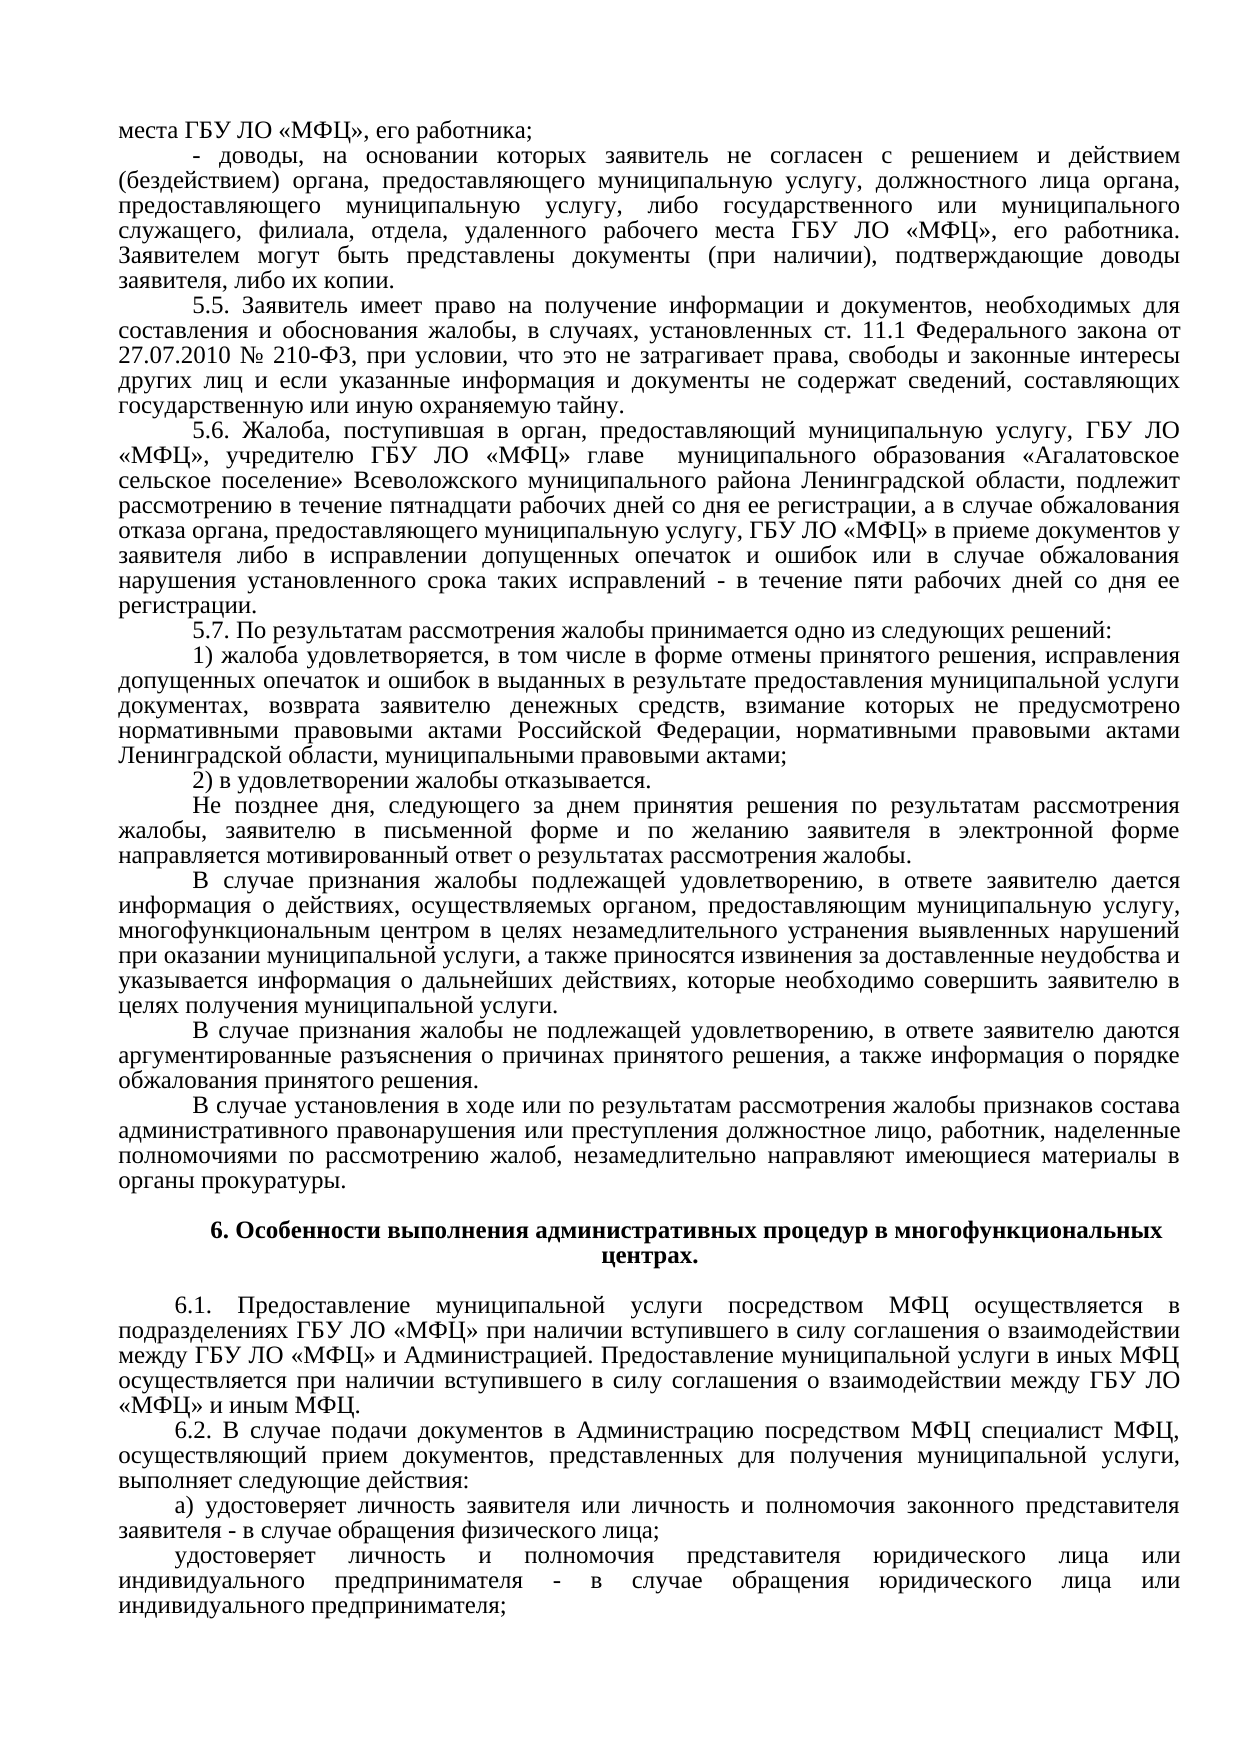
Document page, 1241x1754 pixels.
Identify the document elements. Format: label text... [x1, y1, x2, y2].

text 5.5. Заявитель имеет право на получение информации и документов, необходимых для составления и обоснования жалобы, в случаях, установленных ст. 11.1 Федерального закона от 27.07.2010 № 210-ФЗ, при условии, что это не затрагивает права, свободы и законные интересы других лиц и если указанные информация и документы не содержат сведений, составляющих государственную или иную охраняемую тайну. [118, 293, 1181, 418]
text 1) жалоба удовлетворяется, в том числе в форме отмены принятого решения, исправления допущенных опечаток и ошибок в выданных в результате предоставления муниципальной услуги документах, возврата заявителю денежных средств, взимание которых не предусмотрено нормативными правовыми актами Российской Федерации, нормативными правовыми актами Ленинградской области, муниципальными правовыми актами; [118, 643, 1181, 768]
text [118, 118, 1181, 143]
text В случае установления в ходе или по результатам рассмотрения жалобы признаков состава административного правонарушения или преступления должностное лицо, работник, наделенные полномочиями по рассмотрению жалоб, незамедлительно направляют имеющиеся материалы в органы прокуратуры. [118, 1093, 1181, 1193]
text 5.6. Жалоба, поступившая в орган, предоставляющий муниципальную услугу, ГБУ ЛО «МФЦ», учредителю ГБУ ЛО «МФЦ» главе муниципального образования «Агалатовское сельское поселение» Всеволожского муниципального района Ленинградской области, подлежит рассмотрению в течение пятнадцати рабочих дней со дня ее регистрации, а в случае обжалования отказа органа, предоставляющего муниципальную услугу, ГБУ ЛО «МФЦ» в приеме документов у заявителя либо в исправлении допущенных опечаток и ошибок или в случае обжалования нарушения установленного срока таких исправлений - в течение пяти рабочих дней со дня ее регистрации. [118, 418, 1181, 618]
text 2) в удовлетворении жалобы отказывается. [118, 768, 1181, 793]
text - доводы, на основании которых заявитель не согласен с решением и действием (бездействием) органа, предоставляющего муниципальную услугу, должностного лица органа, предоставляющего муниципальную услугу, либо государственного или муниципального служащего, филиала, отдела, удаленного рабочего места ГБУ ЛО «МФЦ», его работника. Заявителем могут быть представлены документы (при наличии), подтверждающие доводы заявителя, либо их копии. [118, 143, 1181, 293]
text 6.2. В случае подачи документов в Администрацию посредством МФЦ специалист МФЦ, осуществляющий прием документов, представленных для получения муниципальной услуги, выполняет следующие действия: [118, 1418, 1181, 1493]
text 5.7. По результатам рассмотрения жалобы принимается одно из следующих решений: [118, 618, 1181, 643]
text удостоверяет личность и полномочия представителя юридического лица или индивидуального предпринимателя - в случае обращения юридического лица или индивидуального предпринимателя; [118, 1543, 1181, 1618]
text В случае признания жалобы подлежащей удовлетворению, в ответе заявителю дается информация о действиях, осуществляемых органом, предоставляющим муниципальную услугу, многофункциональным центром в целях незамедлительного устранения выявленных нарушений при оказании муниципальной услуги, а также приносятся извинения за доставленные неудобства и указывается информация о дальнейших действиях, которые необходимо совершить заявителю в целях получения муниципальной услуги. [118, 868, 1181, 1018]
text В случае признания жалобы не подлежащей удовлетворению, в ответе заявителю даются аргументированные разъяснения о причинах принятого решения, а также информация о порядке обжалования принятого решения. [118, 1018, 1181, 1093]
text 6.1. Предоставление муниципальной услуги посредством МФЦ осуществляется в подразделениях ГБУ ЛО «МФЦ» при наличии вступившего в силу соглашения о взаимодействии между ГБУ ЛО «МФЦ» и Администрацией. Предоставление муниципальной услуги в иных МФЦ осуществляется при наличии вступившего в силу соглашения о взаимодействии между ГБУ ЛО «МФЦ» и иным МФЦ. [118, 1293, 1181, 1418]
text а) удостоверяет личность заявителя или личность и полномочия законного представителя заявителя - в случае обращения физического лица; [118, 1493, 1181, 1543]
text 6. Особенности выполнения административных процедур в многофункциональных центрах. [118, 1218, 1181, 1268]
text Не позднее дня, следующего за днем принятия решения по результатам рассмотрения жалобы, заявителю в письменной форме и по желанию заявителя в электронной форме направляется мотивированный ответ о результатах рассмотрения жалобы. [118, 793, 1181, 868]
